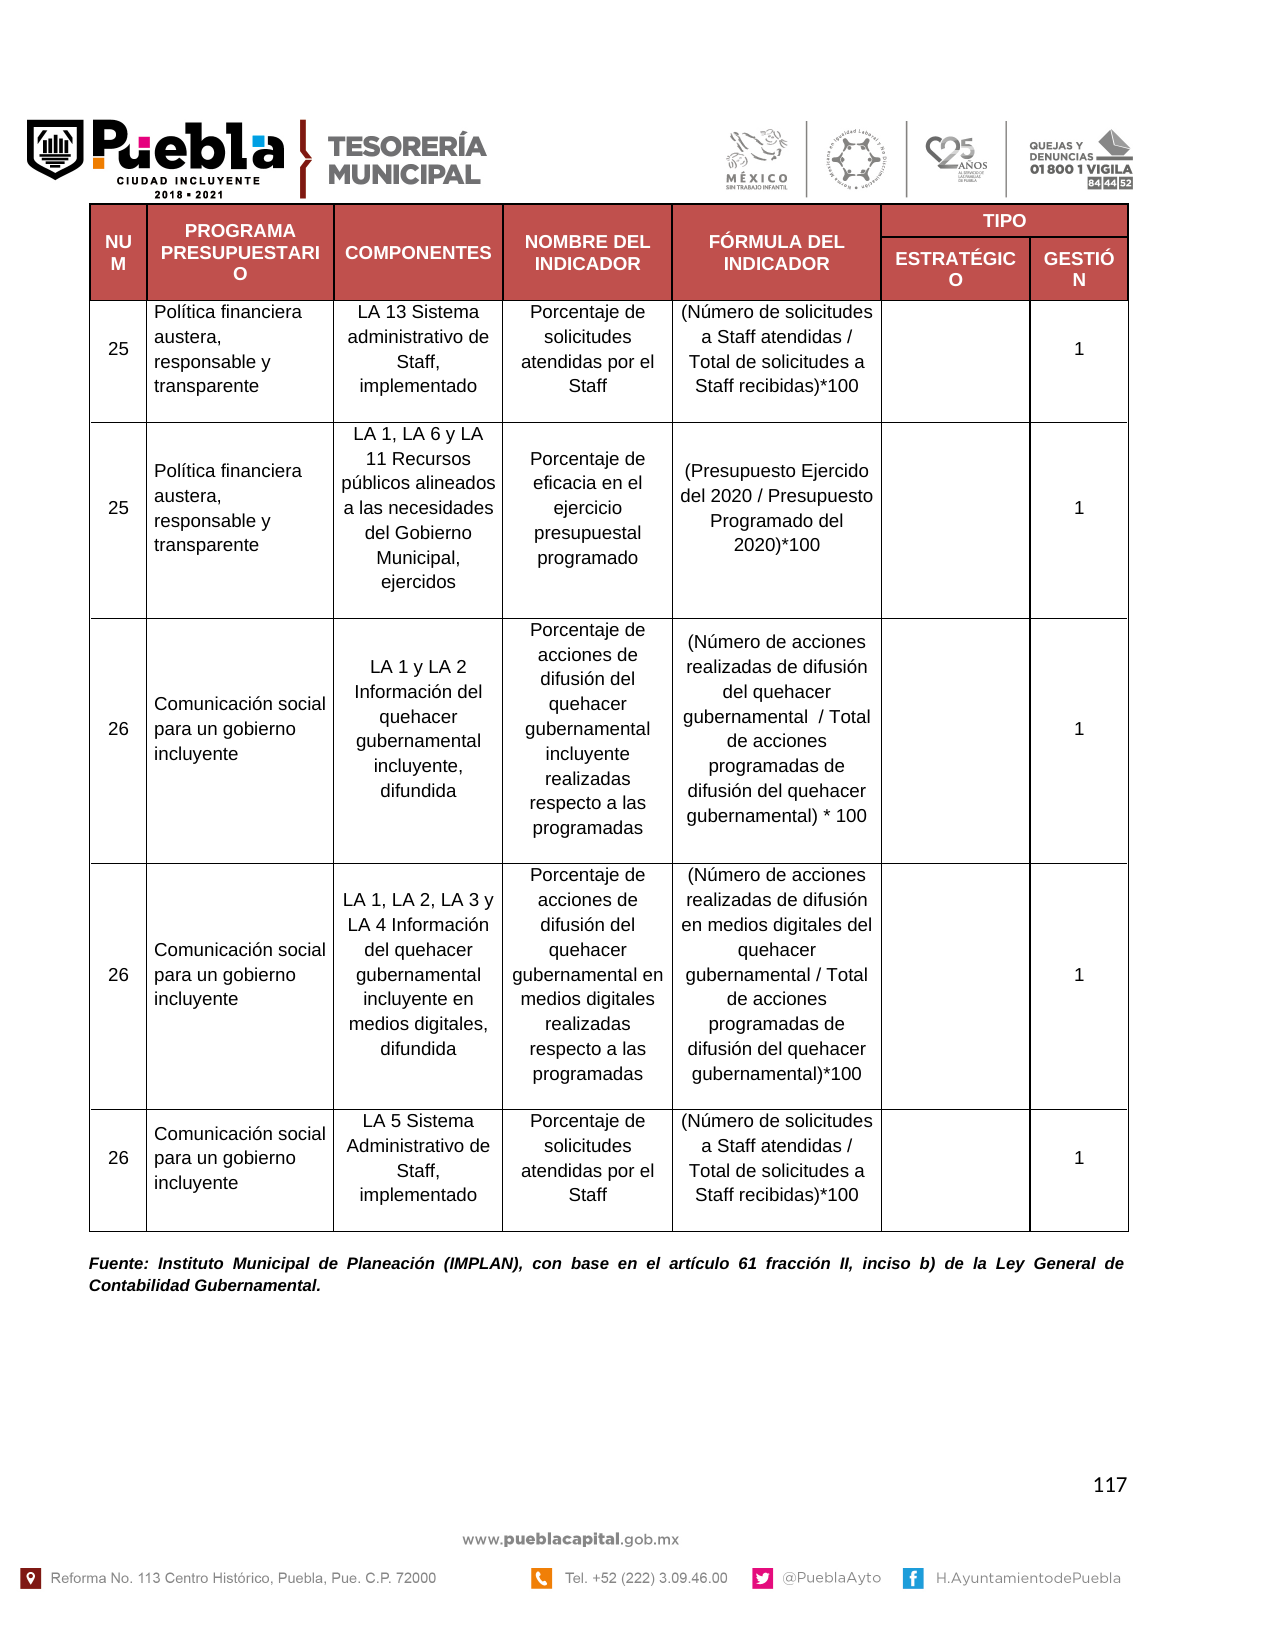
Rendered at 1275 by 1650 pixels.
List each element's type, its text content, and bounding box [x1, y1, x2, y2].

picture [0, 1527, 1209, 1650]
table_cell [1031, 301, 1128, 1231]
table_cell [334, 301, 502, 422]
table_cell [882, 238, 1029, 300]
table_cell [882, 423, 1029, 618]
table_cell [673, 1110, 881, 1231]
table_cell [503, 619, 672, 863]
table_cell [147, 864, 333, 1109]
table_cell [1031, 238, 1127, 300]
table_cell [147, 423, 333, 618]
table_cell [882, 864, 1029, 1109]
picture [0, 31, 1220, 221]
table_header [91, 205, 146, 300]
text Fuente: Instituto Municipal de Planeación (IMPLAN), con base en el artículo 61 fracción II, inciso b) de la Ley General de Contabilidad Gubernamental. [89, 1253, 1127, 1295]
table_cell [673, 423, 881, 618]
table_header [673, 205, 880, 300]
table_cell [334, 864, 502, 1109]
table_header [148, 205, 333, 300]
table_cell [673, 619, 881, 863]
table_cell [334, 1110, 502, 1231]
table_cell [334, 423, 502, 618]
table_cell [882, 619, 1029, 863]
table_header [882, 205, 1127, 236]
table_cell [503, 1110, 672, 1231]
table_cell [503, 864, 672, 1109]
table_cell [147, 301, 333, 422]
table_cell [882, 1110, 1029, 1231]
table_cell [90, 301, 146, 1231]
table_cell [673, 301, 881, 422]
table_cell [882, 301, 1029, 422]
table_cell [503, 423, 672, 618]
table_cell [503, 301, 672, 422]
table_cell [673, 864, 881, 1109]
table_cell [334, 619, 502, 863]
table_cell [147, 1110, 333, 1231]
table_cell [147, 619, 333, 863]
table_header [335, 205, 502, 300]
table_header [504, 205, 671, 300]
